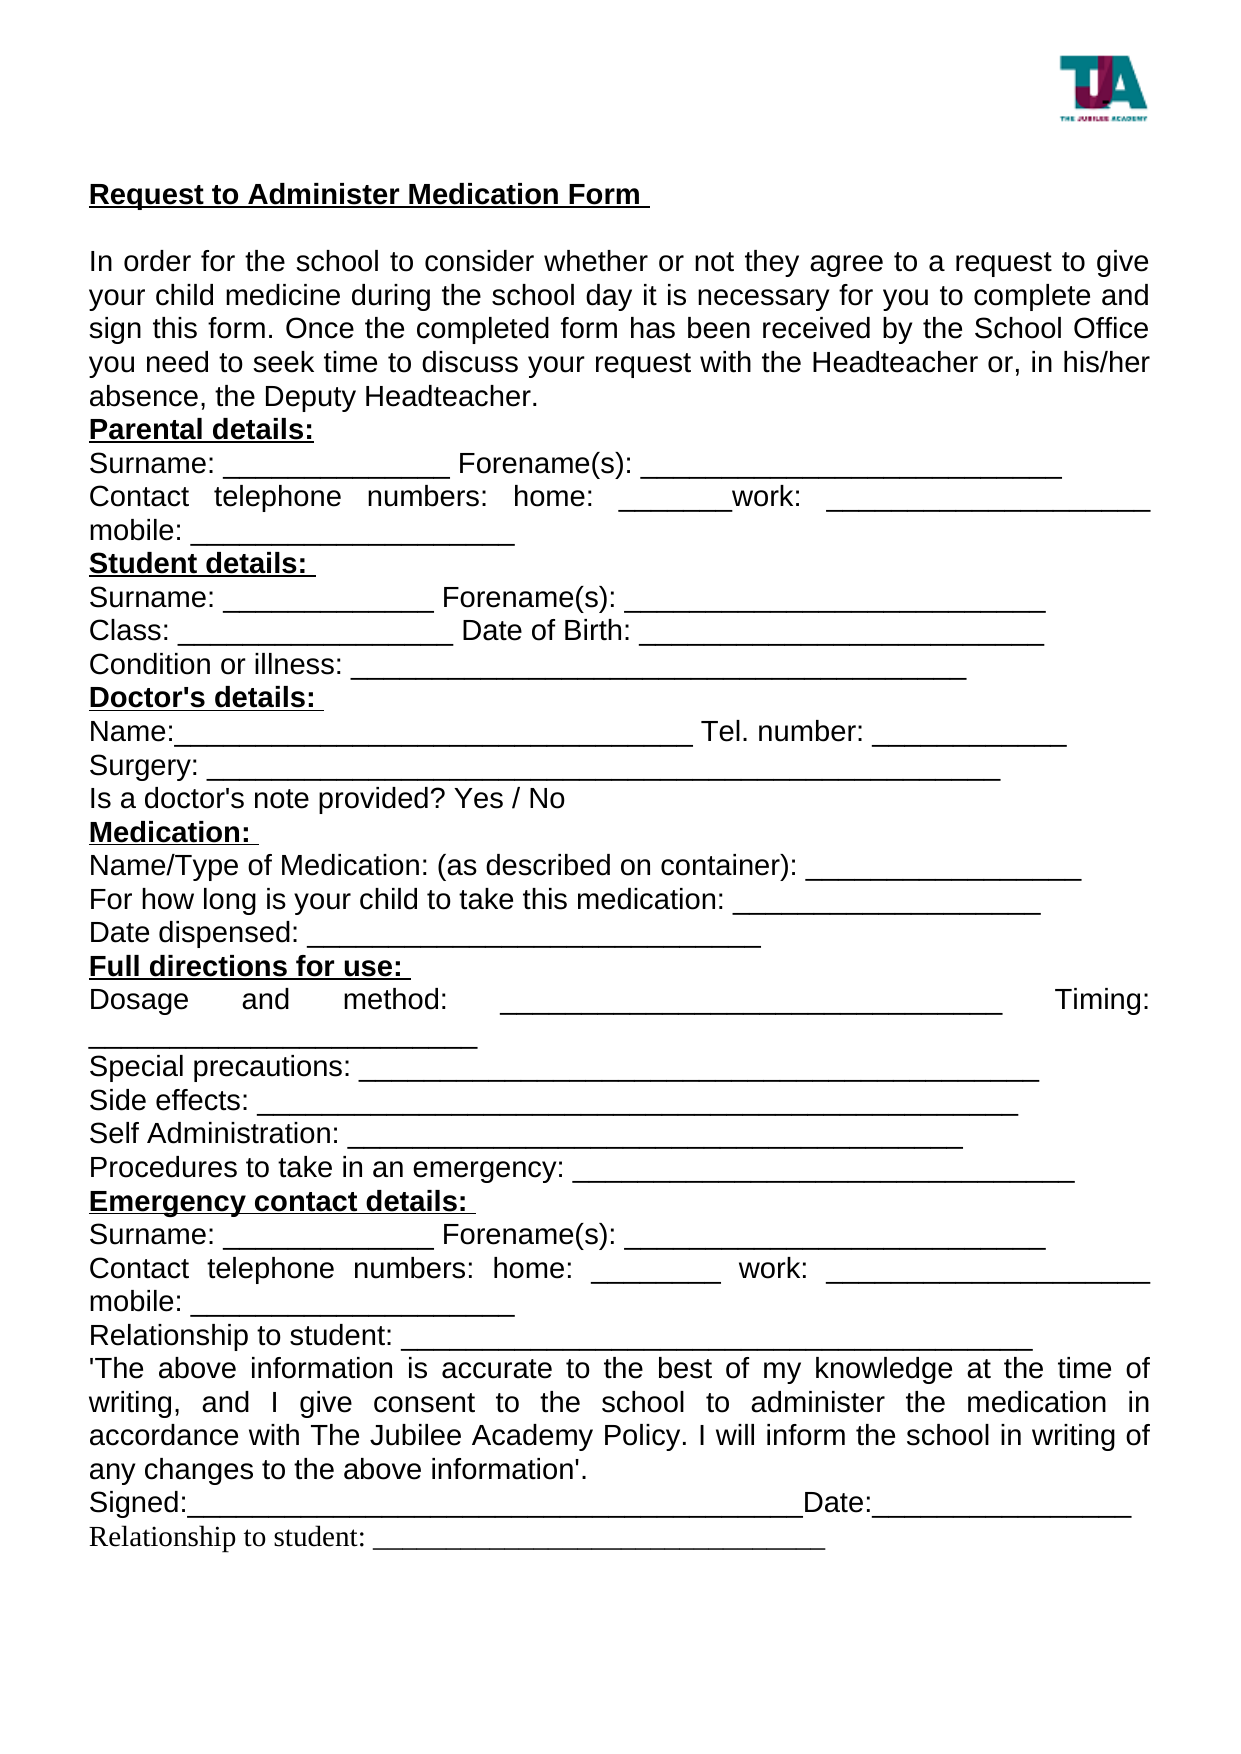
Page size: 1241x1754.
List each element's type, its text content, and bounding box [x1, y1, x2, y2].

text Special precautions: __________________________________________ [89, 1049, 1152, 1083]
text Medication: [89, 814, 1152, 848]
text Name/Type of Medication: (as described on container): _________________ [89, 848, 1152, 882]
text Surname: ______________ Forename(s): __________________________ [89, 446, 1152, 479]
text Full directions for use: [89, 949, 1152, 982]
text Class: _________________ Date of Birth: _________________________ [89, 613, 1152, 647]
text 'The above information is accurate to the best of my knowledge at the time of writing, and I give consent to the school to administer the medication in accordance with The Jubilee Academy Policy. I will inform the school in writing of any changes to the above information'. [89, 1351, 1152, 1485]
text Surname: _____________ Forename(s): __________________________ [89, 1217, 1152, 1251]
text Parental details: [89, 412, 1152, 446]
text Emergency contact details: [89, 1183, 1152, 1217]
text Contact telephone numbers: home: ________ work: ____________________ mobile: ____________________ [89, 1251, 1152, 1318]
text Is a doctor's note provided? Yes / No [89, 781, 1152, 814]
text Condition or illness: ______________________________________ [89, 647, 1152, 680]
text Doctor's details: [89, 680, 1152, 714]
text Request to Administer Medication Form [89, 177, 1152, 211]
text Student details: [89, 546, 1152, 580]
text In order for the school to consider whether or not they agree to a request to give your child medicine during the school day it is necessary for you to complete and sign this form. Once the completed form has been received by the School Office you need to seek time to discuss your request with the Headteacher or, in his/her absence, the Deputy Headteacher. [89, 244, 1152, 412]
text Relationship to student: _______________________________ [89, 1519, 1152, 1552]
text Signed:______________________________________Date:________________ [89, 1485, 1152, 1519]
text Relationship to student: _______________________________________ [89, 1318, 1152, 1351]
text Surname: _____________ Forename(s): __________________________ [89, 580, 1152, 613]
picture [1057, 46, 1149, 137]
text Dosage and method: _______________________________ Timing: ________________________ [89, 982, 1152, 1049]
text Contact telephone numbers: home: _______work: ____________________ mobile: ____________________ [89, 479, 1152, 546]
text For how long is your child to take this medication: ___________________ [89, 882, 1152, 915]
text Self Administration: ______________________________________ [89, 1116, 1152, 1150]
text Name:________________________________ Tel. number: ____________ [89, 714, 1152, 747]
text Side effects: _______________________________________________ [89, 1083, 1152, 1116]
text Surgery: _________________________________________________ [89, 747, 1152, 781]
text Procedures to take in an emergency: _______________________________ [89, 1150, 1152, 1183]
text Date dispensed: ____________________________ [89, 915, 1152, 949]
